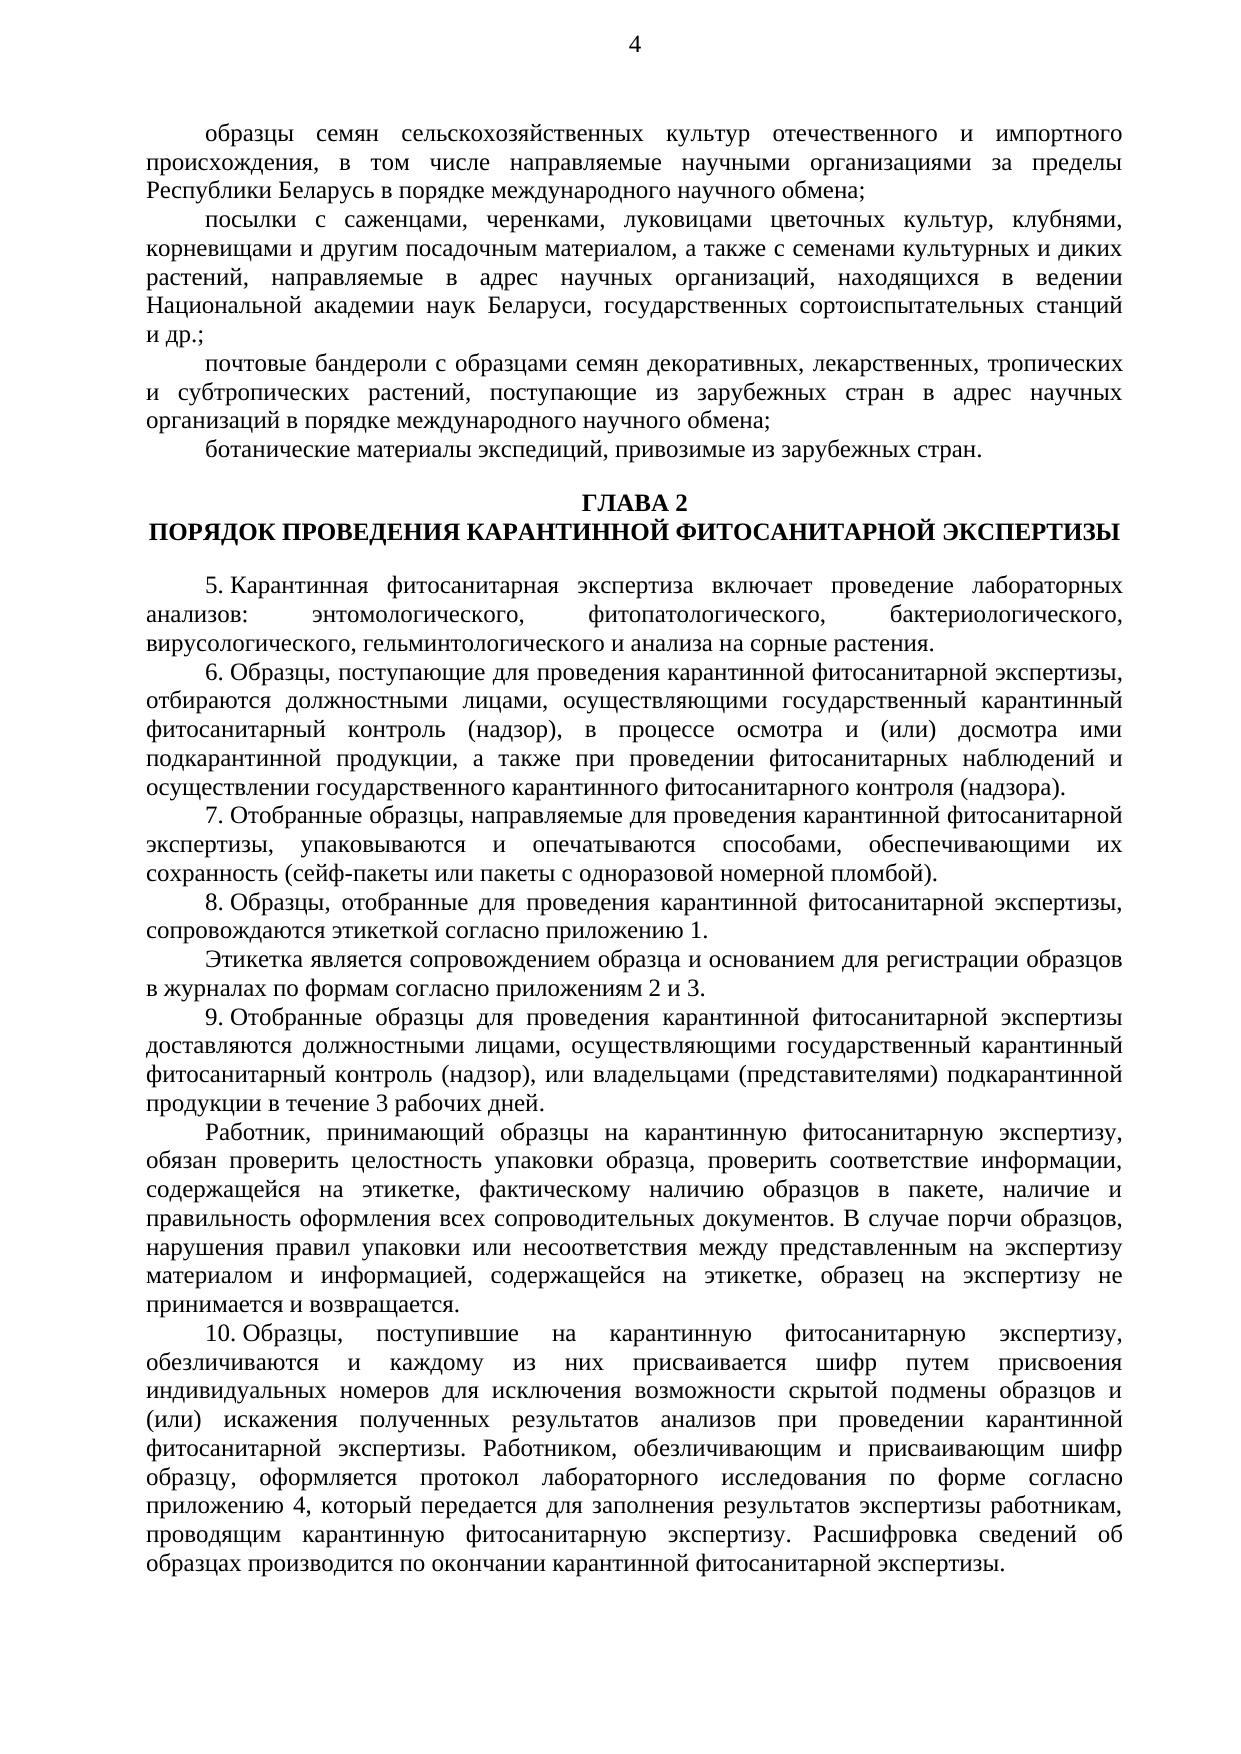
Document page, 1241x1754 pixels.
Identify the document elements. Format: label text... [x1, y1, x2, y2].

text ГЛАВА 2 ПОРЯДОК ПРОВЕДЕНИЯ КАРАНТИННОЙ ФИТОСАНИТАРНОЙ ЭКСПЕРТИЗЫ [146, 488, 1123, 546]
text 6. Образцы, поступающие для проведения карантинной фитосанитарной экспертизы, отбираются должностными лицами, осуществляющими государственный карантинный фитосанитарный контроль (надзор), в процессе осмотра и (или) досмотра ими подкарантинной продукции, а также при проведении фитосанитарных наблюдений и осуществлении государственного карантинного фитосанитарного контроля (надзора). [146, 657, 1123, 801]
text Работник, принимающий образцы на карантинную фитосанитарную экспертизу, обязан проверить целостность упаковки образца, проверить соответствие информации, содержащейся на этикетке, фактическому наличию образцов в пакете, наличие и правильность оформления всех сопроводительных документов. В случае порчи образцов, нарушения правил упаковки или несоответствия между представленным на экспертизу материалом и информацией, содержащейся на этикетке, образец на экспертизу не принимается и возвращается. [146, 1117, 1123, 1318]
text 8. Образцы, отобранные для проведения карантинной фитосанитарной экспертизы, сопровождаются этикеткой согласно приложению 1. [146, 887, 1123, 944]
text Этикетка является сопровождением образца и основанием для регистрации образцов в журналах по формам согласно приложениям 2 и 3. [146, 944, 1123, 1002]
text посылки с саженцами, черенками, луковицами цветочных культур, клубнями, корневищами и другим посадочным материалом, а также с семенами культурных и диких растений, направляемые в адрес научных организаций, находящихся в ведении Национальной академии наук Беларуси, государственных сортоиспытательных станций и др.; [146, 204, 1123, 348]
text 9. Отобранные образцы для проведения карантинной фитосанитарной экспертизы доставляются должностными лицами, осуществляющими государственный карантинный фитосанитарный контроль (надзор), или владельцами (представителями) подкарантинной продукции в течение 3 рабочих дней. [146, 1002, 1123, 1117]
text 10. Образцы, поступившие на карантинную фитосанитарную экспертизу, обезличиваются и каждому из них присваивается шифр путем присвоения индивидуальных номеров для исключения возможности скрытой подмены образцов и (или) искажения полученных результатов анализов при проведении карантинной фитосанитарной экспертизы. Работником, обезличивающим и присваивающим шифр образцу, оформляется протокол лабораторного исследования по форме согласно приложению 4, который передается для заполнения результатов экспертизы работникам, проводящим карантинную фитосанитарную экспертизу. Расшифровка сведений об образцах производится по окончании карантинной фитосанитарной экспертизы. [146, 1318, 1123, 1577]
text почтовые бандероли с образцами семян декоративных, лекарственных, тропических и субтропических растений, поступающие из зарубежных стран в адрес научных организаций в порядке международного научного обмена; [146, 348, 1123, 434]
text 5. Карантинная фитосанитарная экспертиза включает проведение лабораторных анализов: энтомологического, фитопатологического, бактериологического, вирусологического, гельминтологического и анализа на сорные растения. [146, 571, 1123, 657]
text ботанические материалы экспедиций, привозимые из зарубежных стран. [146, 434, 1123, 463]
text 7. Отобранные образцы, направляемые для проведения карантинной фитосанитарной экспертизы, упаковываются и опечатываются способами, обеспечивающими их сохранность (сейф-пакеты или пакеты с одноразовой номерной пломбой). [146, 801, 1123, 887]
text образцы семян сельскохозяйственных культур отечественного и импортного происхождения, в том числе направляемые научными организациями за пределы Республики Беларусь в порядке международного научного обмена; [146, 118, 1123, 204]
